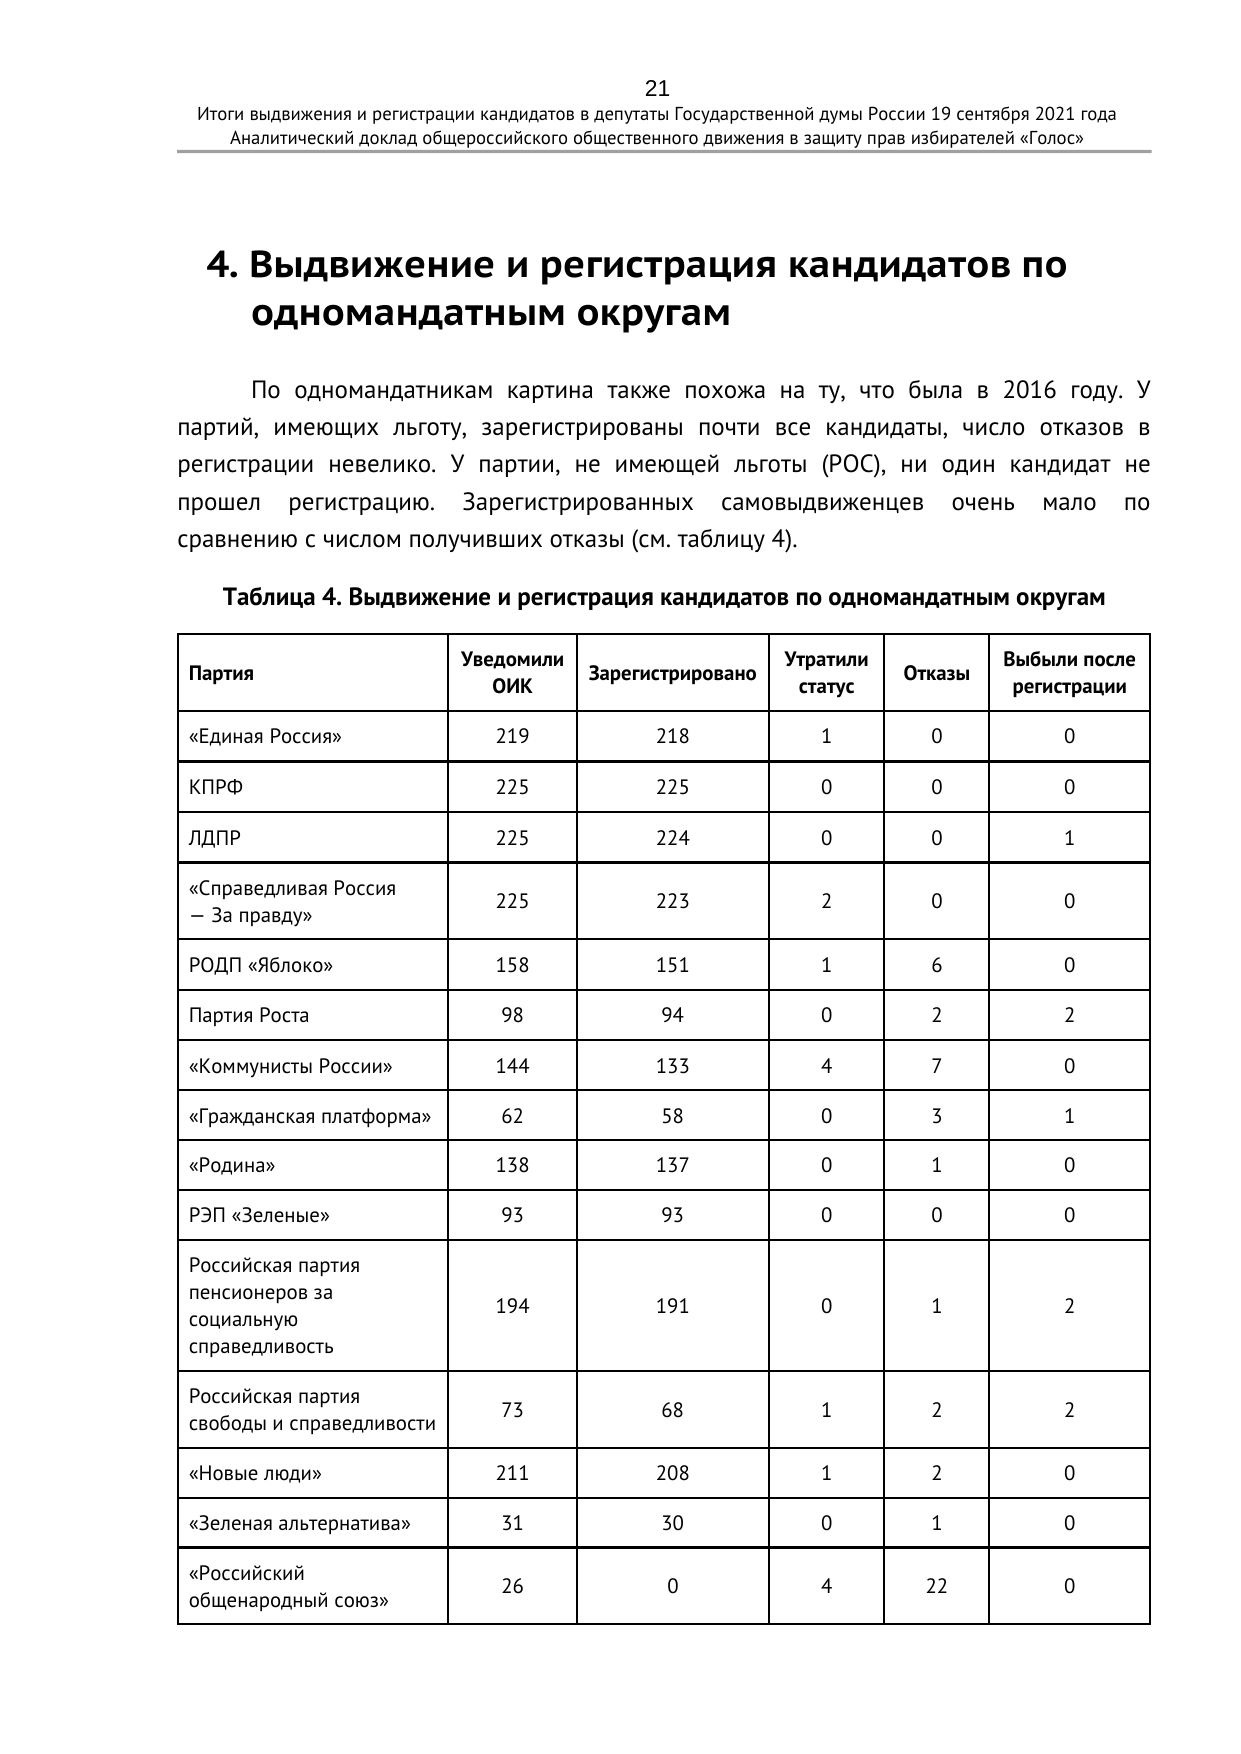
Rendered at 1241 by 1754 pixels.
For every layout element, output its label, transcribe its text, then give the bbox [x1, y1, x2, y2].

table_cell 0 [770, 1191, 883, 1239]
table_cell 98 [449, 991, 576, 1039]
table_header Выбыли после регистрации [990, 635, 1149, 710]
table_cell 137 [578, 1141, 768, 1189]
table_cell 158 [449, 940, 576, 989]
table_cell 225 [578, 763, 768, 811]
table_cell 93 [578, 1191, 768, 1239]
table_cell 31 [449, 1499, 576, 1546]
table_cell «Гражданская платформа» [179, 1091, 447, 1139]
table_cell 0 [990, 864, 1149, 938]
subtitle 4. Выдвижение и регистрация кандидатов по одномандатным округам [207, 239, 1152, 336]
table_cell 2 [990, 1241, 1149, 1370]
table_cell «Единая Россия» [179, 712, 447, 760]
table_cell 223 [578, 864, 768, 938]
table_cell 58 [578, 1091, 768, 1139]
table_cell 26 [449, 1549, 576, 1623]
table_cell 0 [990, 1449, 1149, 1497]
table_cell 0 [885, 763, 988, 811]
table_cell 2 [990, 1372, 1149, 1447]
table_cell 225 [449, 813, 576, 861]
table_cell 224 [578, 813, 768, 861]
table_cell 0 [770, 813, 883, 861]
table_cell 3 [885, 1091, 988, 1139]
table_cell «Справедливая Россия — За правду» [179, 864, 447, 938]
table_cell 94 [578, 991, 768, 1039]
text По одномандатникам картина также похожа на ту, что была в 2016 году. У партий, имеющих льготу, зарегистрированы почти все кандидаты, число отказов в регистрации невелико. У партии, не имеющей льготы (РОС), ни один кандидат не прошел регистрацию. Зарегистрированных самовыдвиженцев очень мало по сравнению с числом получивших отказы (см. таблицу 4). [177, 373, 1152, 554]
table_cell «Российский общенародный союз» [179, 1549, 447, 1623]
table_cell 0 [990, 763, 1149, 811]
table_cell 2 [885, 1372, 988, 1447]
table_cell Партия Роста [179, 991, 447, 1039]
table_header Партия [179, 635, 447, 710]
table_cell 0 [990, 712, 1149, 760]
table_cell «Коммунисты России» [179, 1041, 447, 1089]
table_cell 219 [449, 712, 576, 760]
text Таблица 4. Выдвижение и регистрация кандидатов по одномандатным округам [177, 580, 1152, 612]
table_cell 0 [990, 1191, 1149, 1239]
table_cell 0 [990, 940, 1149, 989]
table_cell 2 [885, 1449, 988, 1497]
table_cell 0 [990, 1141, 1149, 1189]
table_cell 0 [990, 1549, 1149, 1623]
table_cell 1 [885, 1241, 988, 1370]
table_cell 0 [885, 813, 988, 861]
table_cell 1 [770, 1449, 883, 1497]
table_cell 1 [770, 1372, 883, 1447]
table_cell 30 [578, 1499, 768, 1546]
table_cell 7 [885, 1041, 988, 1089]
table_cell 211 [449, 1449, 576, 1497]
table_cell 4 [770, 1549, 883, 1623]
table_cell 0 [885, 712, 988, 760]
table_cell 62 [449, 1091, 576, 1139]
table_cell 68 [578, 1372, 768, 1447]
table_header Уведоми­ли ОИК [449, 635, 576, 710]
table_cell 6 [885, 940, 988, 989]
table_cell 1 [990, 1091, 1149, 1139]
table_cell 0 [990, 1499, 1149, 1546]
table_cell 93 [449, 1191, 576, 1239]
table_cell 194 [449, 1241, 576, 1370]
table_cell 0 [990, 1041, 1149, 1089]
table_header Отказы [885, 635, 988, 710]
table_cell 191 [578, 1241, 768, 1370]
table_cell 0 [770, 763, 883, 811]
table_header Зарегис­трировано [578, 635, 768, 710]
table_cell «Новые люди» [179, 1449, 447, 1497]
table_cell 208 [578, 1449, 768, 1497]
table_cell 133 [578, 1041, 768, 1089]
table_cell 0 [885, 864, 988, 938]
table_cell 0 [770, 991, 883, 1039]
table_cell 144 [449, 1041, 576, 1089]
table_cell 2 [885, 991, 988, 1039]
table_cell 0 [578, 1549, 768, 1623]
table_cell 1 [770, 712, 883, 760]
table_cell Российская партия свободы и справедливости [179, 1372, 447, 1447]
table_cell 2 [770, 864, 883, 938]
table_cell КПРФ [179, 763, 447, 811]
table_cell 0 [770, 1499, 883, 1546]
table_cell РОДП «Яблоко» [179, 940, 447, 989]
table_cell 22 [885, 1549, 988, 1623]
table_cell 1 [885, 1499, 988, 1546]
table_cell Российская партия пенсионеров за социальную справедливость [179, 1241, 447, 1370]
table_cell 138 [449, 1141, 576, 1189]
table_header Утратили статус [770, 635, 883, 710]
table_cell 1 [990, 813, 1149, 861]
table_cell 0 [770, 1141, 883, 1189]
table_cell 73 [449, 1372, 576, 1447]
table_cell 0 [770, 1091, 883, 1139]
table_cell 4 [770, 1041, 883, 1089]
table_cell РЭП «Зеленые» [179, 1191, 447, 1239]
table_cell 225 [449, 763, 576, 811]
table_cell 0 [885, 1191, 988, 1239]
table_cell 218 [578, 712, 768, 760]
table_cell 0 [770, 1241, 883, 1370]
table_cell 1 [770, 940, 883, 989]
table_cell 151 [578, 940, 768, 989]
table_cell 225 [449, 864, 576, 938]
table_cell «Родина» [179, 1141, 447, 1189]
table_cell «Зеленая альтернатива» [179, 1499, 447, 1546]
table_cell 2 [990, 991, 1149, 1039]
table_cell 1 [885, 1141, 988, 1189]
table_cell ЛДПР [179, 813, 447, 861]
